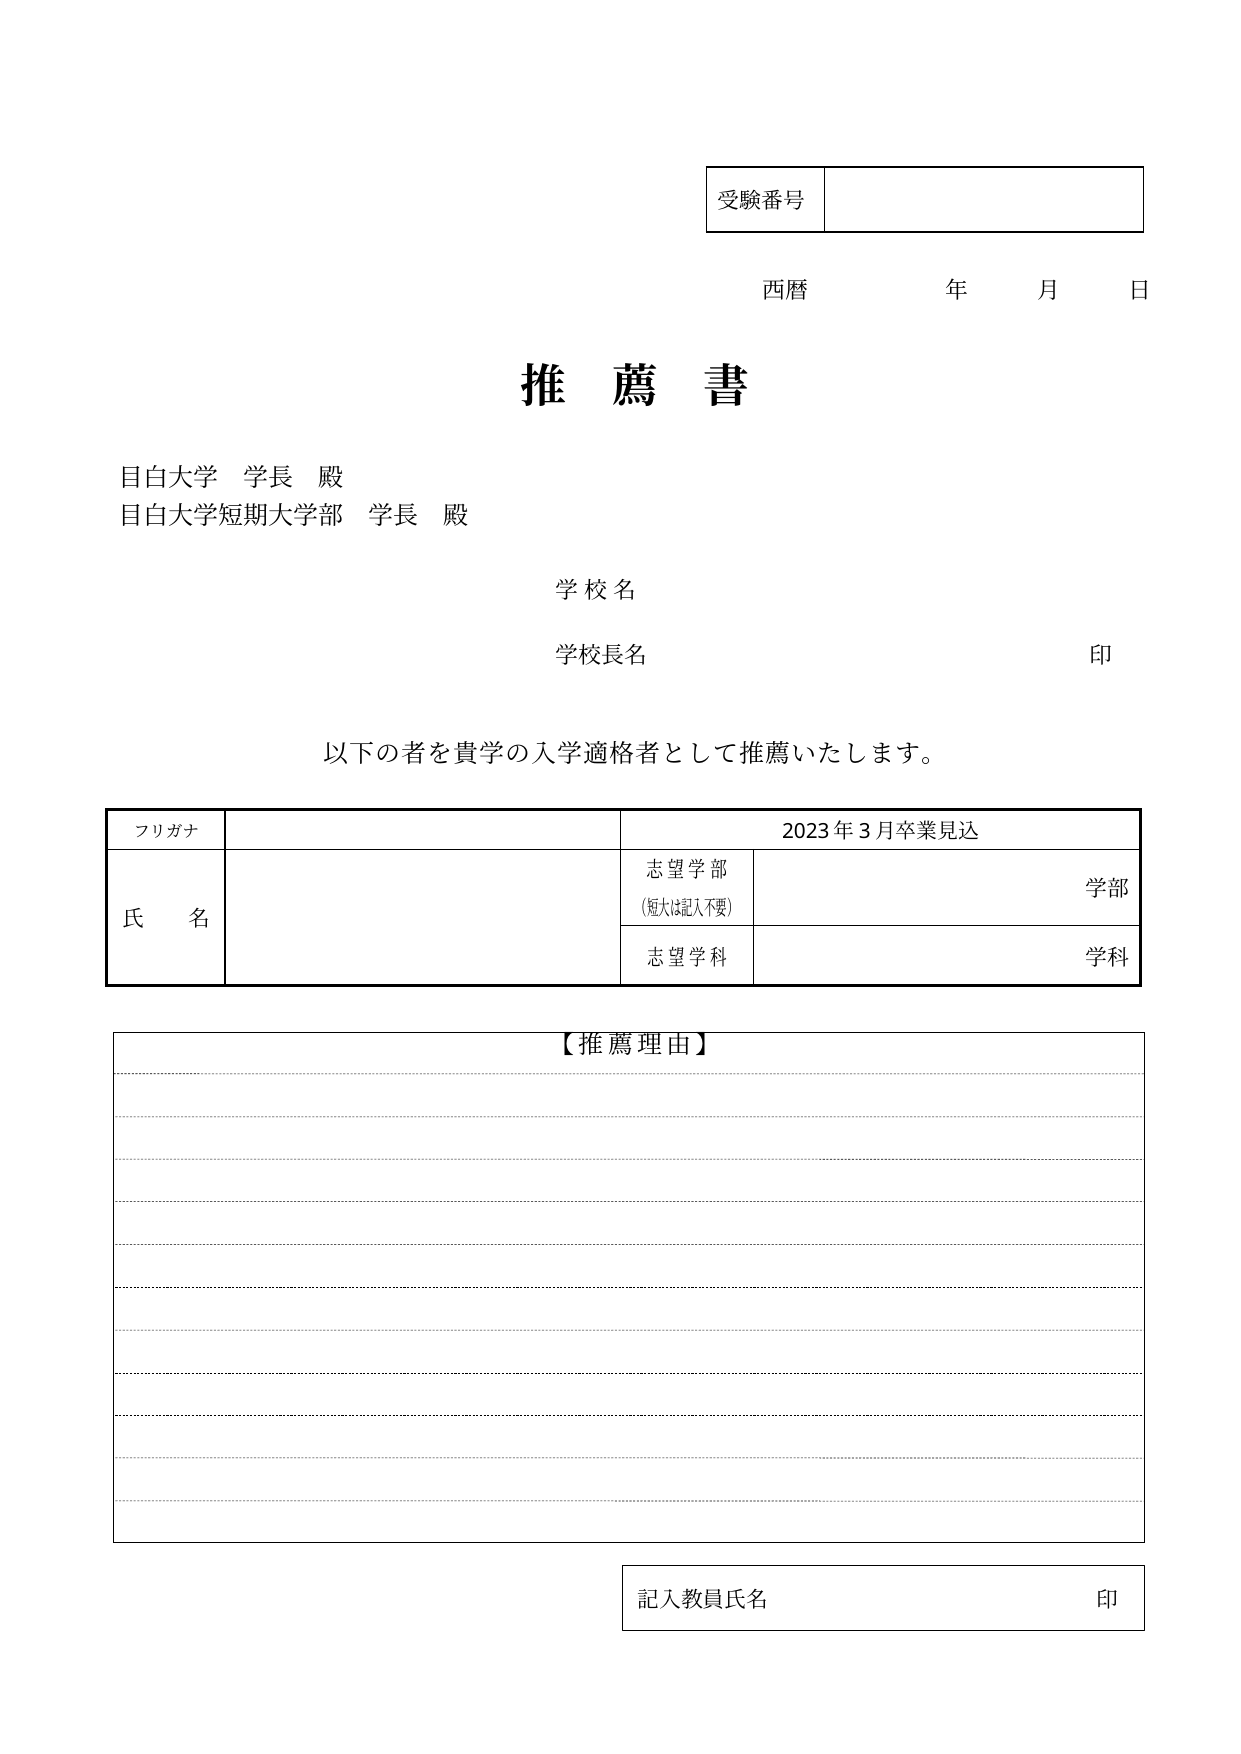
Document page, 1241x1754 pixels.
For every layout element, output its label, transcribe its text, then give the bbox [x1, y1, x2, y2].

table_cell 志 望 学 科 [621, 926, 753, 984]
table_header [825, 168, 1143, 231]
table_header フリガナ [108, 811, 224, 849]
text 西暦 年 月 日 [118, 270, 1152, 307]
table_cell 氏 名 [108, 850, 224, 984]
table_cell 志 望 学 部 （短大は記入不要） [621, 850, 753, 925]
text 学校長名 印 [118, 634, 1152, 672]
table_cell [226, 850, 620, 984]
text 以下の者を貴学の入学適格者として推薦いたします。 [118, 733, 1152, 771]
text 学 校 名 [118, 570, 1152, 607]
text 目白大学 学長 殿 [118, 457, 1152, 495]
table_header [226, 811, 620, 849]
text 【推薦理由】 [118, 1024, 1152, 1062]
table_header 2023年3月卒業見込 [621, 811, 1139, 849]
text 推 薦 書 [118, 345, 1152, 420]
table_header 受験番号 [707, 168, 824, 231]
table_cell 学部 [754, 850, 1139, 925]
table_cell 学科 [754, 926, 1139, 984]
text 目白大学短期大学部 学長 殿 [118, 495, 1152, 532]
